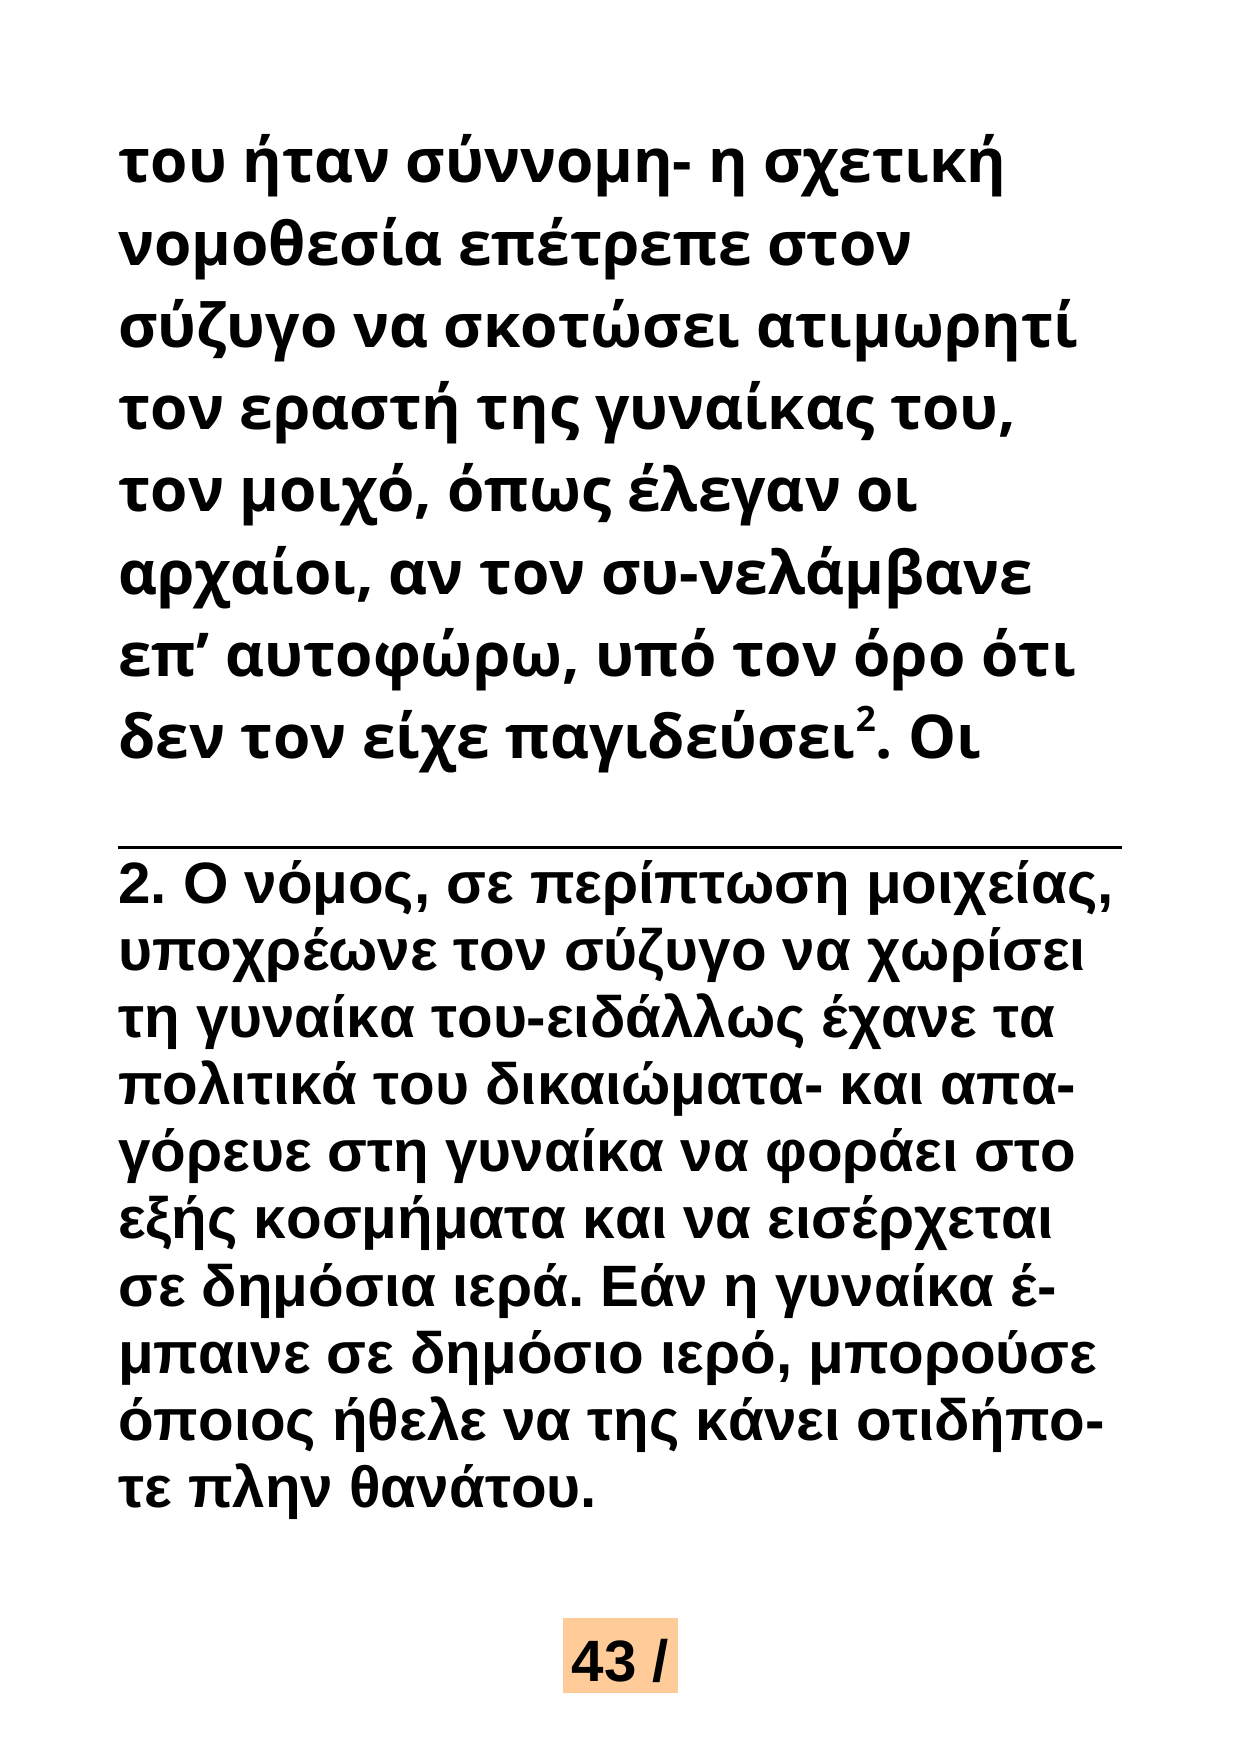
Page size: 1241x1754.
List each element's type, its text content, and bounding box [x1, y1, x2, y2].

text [118, 118, 1122, 776]
text 2. Ο νόμος, σε περίπτωση μοιχείας, υποχρέωνε τον σύζυγο να χωρίσει τη γυναίκα του-ειδάλλως έχανε τα πολιτικά του δικαιώματα- και απα-γόρευε στη γυναίκα να φοράει στο εξής κοσμήματα και να εισέρχεται σε δημόσια ιερά. Εάν η γυναίκα έ-μπαινε σε δημόσιο ιερό, μπορούσε όποιος ήθελε να της κάνει οτιδήπο-τε πλην θανάτου. [118, 849, 1122, 1519]
